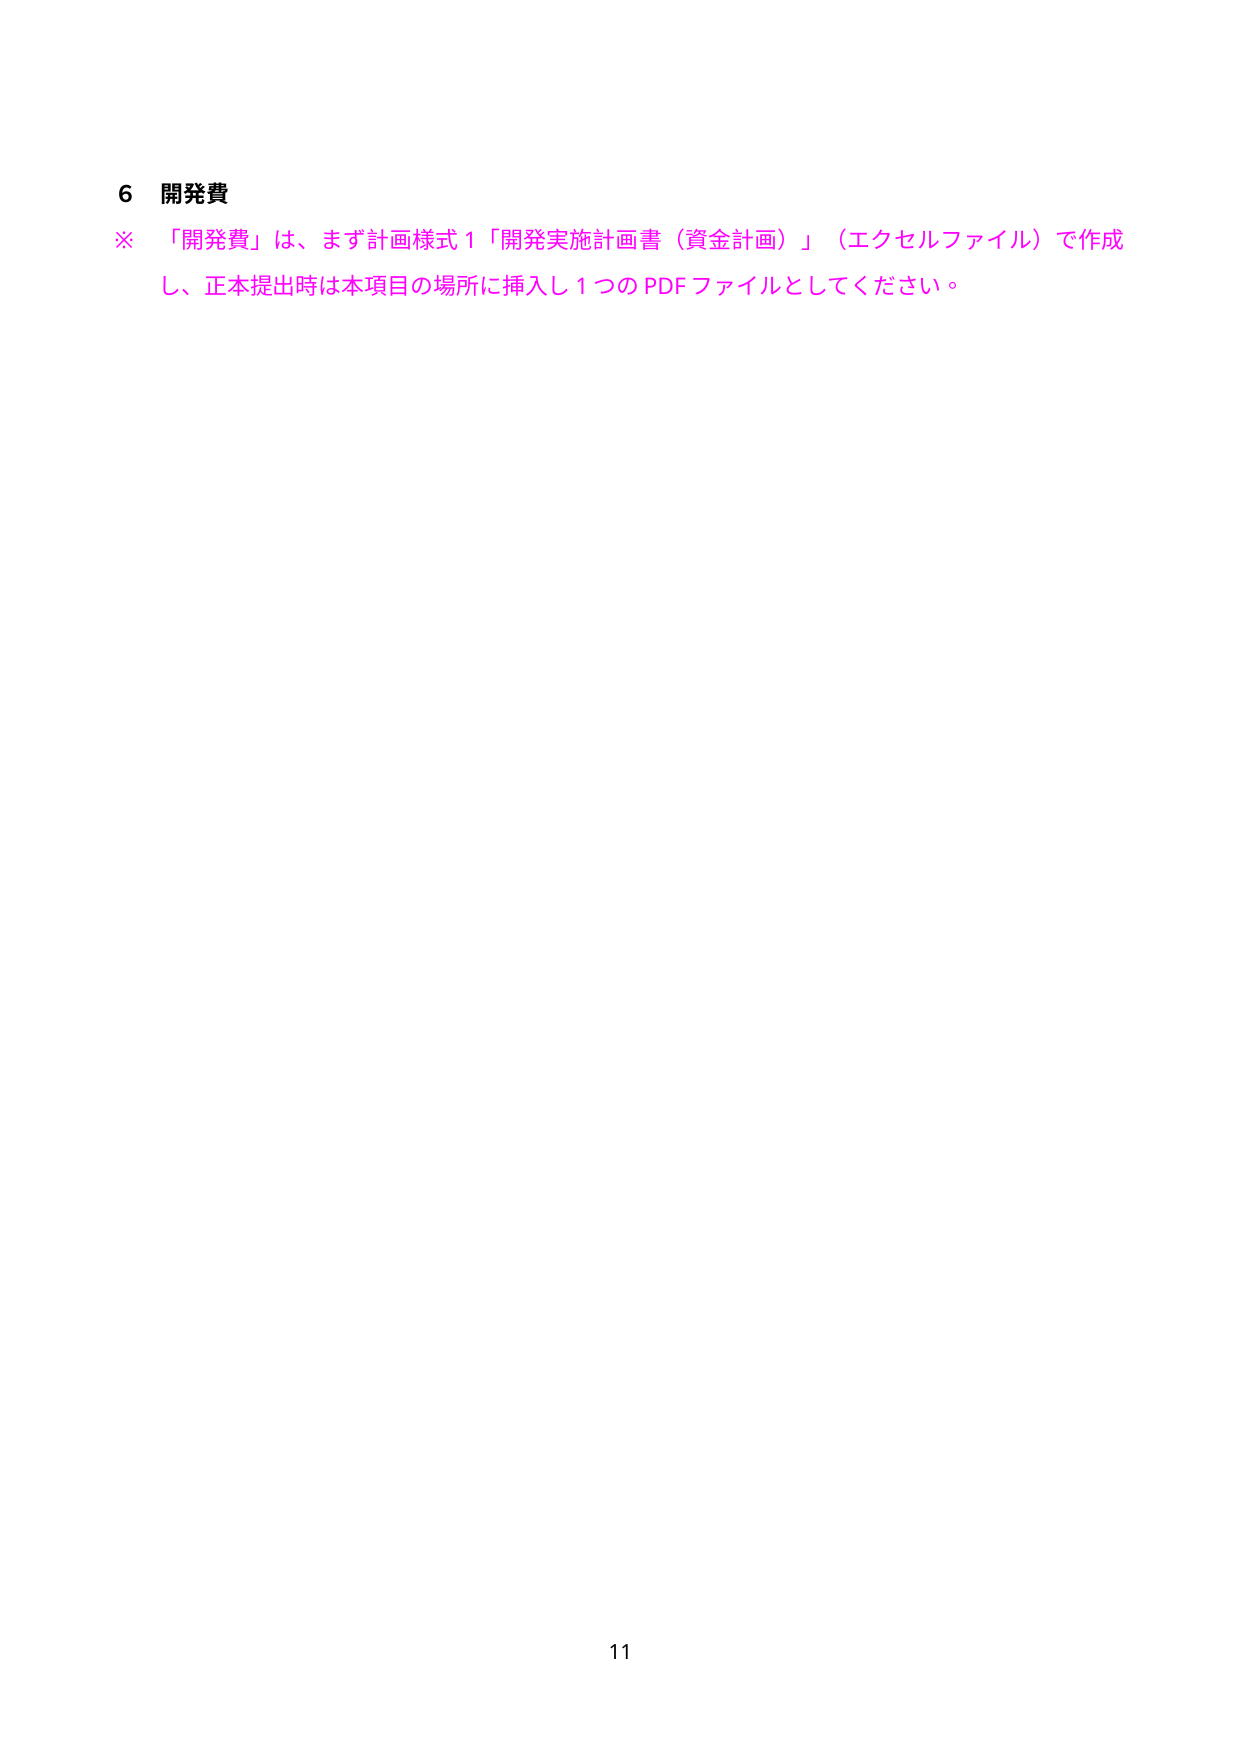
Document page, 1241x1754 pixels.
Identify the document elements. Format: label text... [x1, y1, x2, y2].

list 「開発費」は、まず計画様式1「開発実施計画書（資金計画）」（エクセルファイル）で作成し、正本提出時は本項目の場所に挿入し1つのPDFファイルとしてください。 [114, 212, 1126, 303]
text ６ 開発費 [114, 166, 1126, 212]
